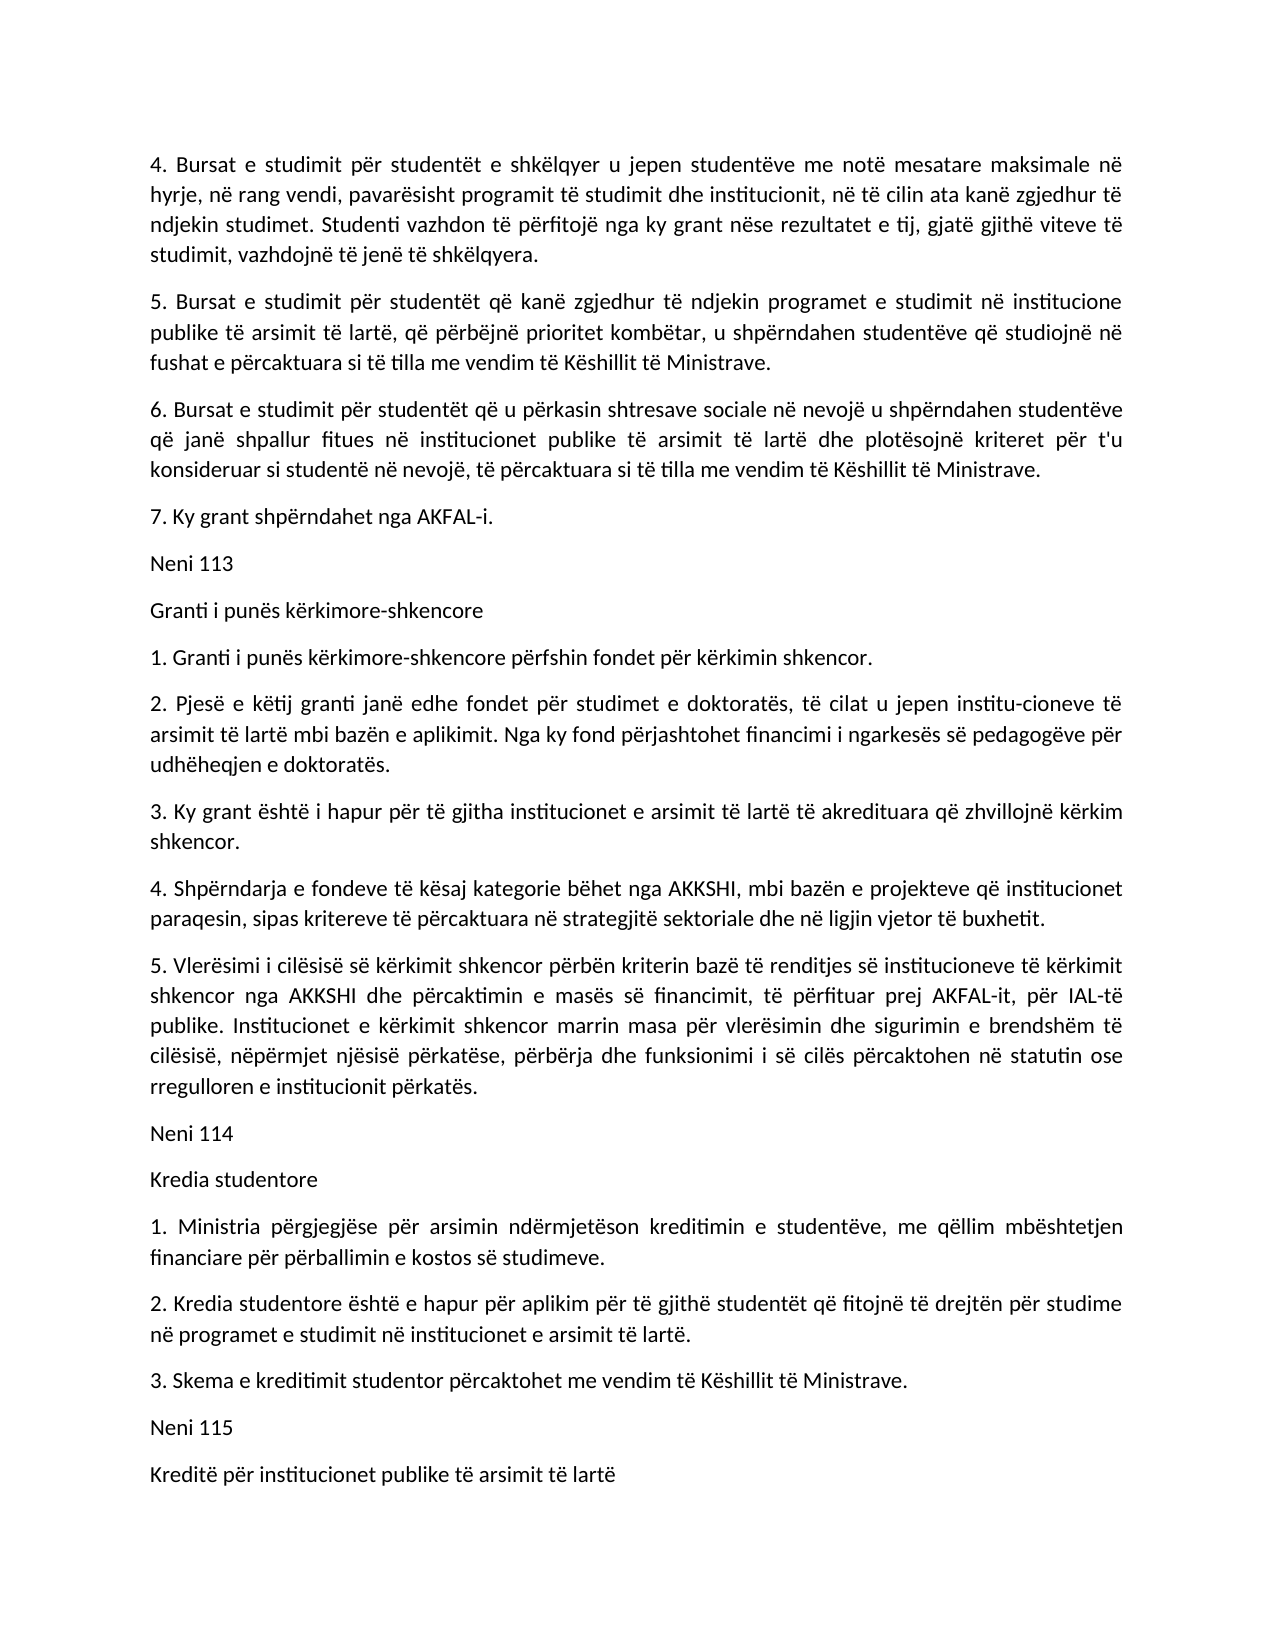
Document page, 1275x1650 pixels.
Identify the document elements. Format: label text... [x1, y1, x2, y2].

text 3. Skema e kreditimit studentor përcaktohet me vendim të Këshillit të Ministrave. [150, 1367, 1125, 1395]
text Kreditë për institucionet publike të arsimit të lartë [150, 1460, 1125, 1488]
text 6. Bursat e studimit për studentët që u përkasin shtresave sociale në nevojë u shpërndahen studentëve që janë shpallur fitues në institucionet publike të arsimit të lartë dhe plotësojnë kriteret për t'u konsideruar si studentë në nevojë, të përcaktuara si të tilla me vendim të Këshillit të Ministrave. [150, 395, 1125, 483]
text 5. Vlerësimi i cilësisë së kërkimit shkencor përbën kriterin bazë të renditjes së institucioneve të kërkimit shkencor nga AKKSHI dhe përcaktimin e masës së financimit, të përfituar prej AKFAL-it, për IAL-të publike. Institucionet e kërkimit shkencor marrin masa për vlerësimin dhe sigurimin e brendshëm të cilësisë, nëpërmjet njësisë përkatëse, përbërja dhe funksionimi i së cilës përcaktohen në statutin ose rregulloren e institucionit përkatës. [150, 951, 1125, 1100]
text Granti i punës kërkimore-shkencore [150, 596, 1125, 624]
text Neni 113 [150, 549, 1125, 577]
text 2. Kredia studentore është e hapur për aplikim për të gjithë studentët që fitojnë të drejtën për studime në programet e studimit në institucionet e arsimit të lartë. [150, 1289, 1125, 1348]
text 1. Ministria përgjegjëse për arsimin ndërmjetëson kreditimin e studentëve, me qëllim mbështetjen financiare për përballimin e kostos së studimeve. [150, 1212, 1125, 1271]
text 5. Bursat e studimit për studentët që kanë zgjedhur të ndjekin programet e studimit në institucione publike të arsimit të lartë, që përbëjnë prioritet kombëtar, u shpërndahen studentëve që studiojnë në fushat e përcaktuara si të tilla me vendim të Këshillit të Ministrave. [150, 287, 1125, 376]
text 4. Bursat e studimit për studentët e shkëlqyer u jepen studentëve me notë mesatare maksimale në hyrje, në rang vendi, pavarësisht programit të studimit dhe institucionit, në të cilin ata kanë zgjedhur të ndjekin studimet. Studenti vazhdon të përfitojë nga ky grant nëse rezultatet e tij, gjatë gjithë viteve të studimit, vazhdojnë të jenë të shkëlqyera. [150, 150, 1125, 269]
text 1. Granti i punës kërkimore-shkencore përfshin fondet për kërkimin shkencor. [150, 643, 1125, 671]
text 4. Shpërndarja e fondeve të kësaj kategorie bëhet nga AKKSHI, mbi bazën e projekteve që institucionet paraqesin, sipas kritereve të përcaktuara në strategjitë sektoriale dhe në ligjin vjetor të buxhetit. [150, 874, 1125, 932]
text Neni 114 [150, 1119, 1125, 1147]
text 7. Ky grant shpërndahet nga AKFAL-i. [150, 502, 1125, 530]
text Neni 115 [150, 1413, 1125, 1442]
text Kredia studentore [150, 1166, 1125, 1194]
text 3. Ky grant është i hapur për të gjitha institucionet e arsimit të lartë të akredituara që zhvillojnë kërkim shkencor. [150, 797, 1125, 855]
text 2. Pjesë e këtij granti janë edhe fondet për studimet e doktoratës, të cilat u jepen institu-cioneve të arsimit të lartë mbi bazën e aplikimit. Nga ky fond përjashtohet financimi i ngarkesës së pedagogëve për udhëheqjen e doktoratës. [150, 689, 1125, 778]
